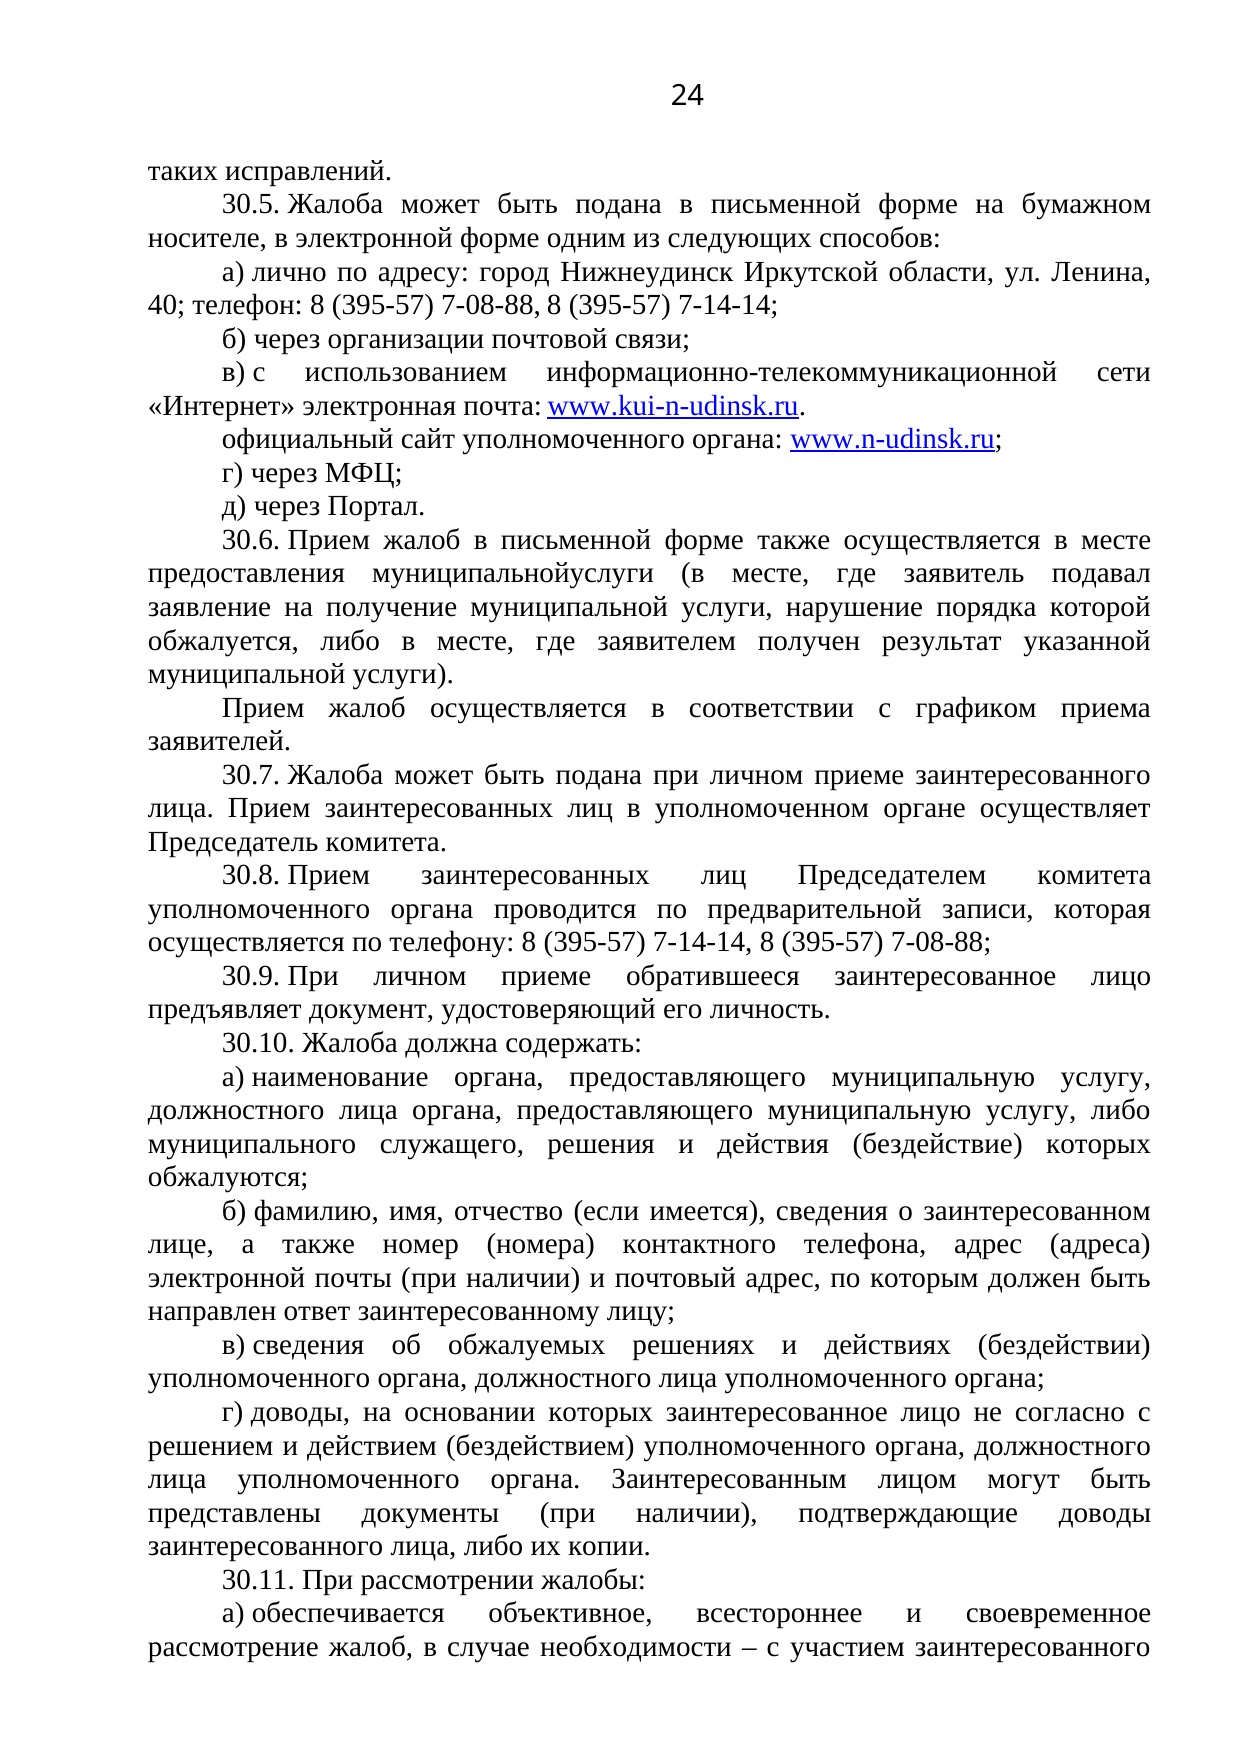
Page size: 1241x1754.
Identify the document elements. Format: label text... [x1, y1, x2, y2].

text 30.9. При личном приеме обратившееся заинтересованное лицо предъявляет документ, удостоверяющий его личность. [148, 958, 1152, 1025]
text д) через Портал. [148, 488, 1152, 522]
text а) наименование органа, предоставляющего муниципальную услугу, должностного лица органа, предоставляющего муниципальную услугу, либо муниципального служащего, решения и действия (бездействие) которых обжалуются; [148, 1059, 1152, 1193]
text в) с использованием информационно-телекоммуникационной сети «Интернет» электронная почта: www.kui-n-udinsk.ru. [148, 354, 1152, 421]
text г) доводы, на основании которых заинтересованное лицо не согласно с решением и действием (бездействием) уполномоченного органа, должностного лица уполномоченного органа. Заинтересованным лицом могут быть представлены документы (при наличии), подтверждающие доводы заинтересованного лица, либо их копии. [148, 1394, 1152, 1562]
text Прием жалоб осуществляется в соответствии с графиком приема заявителей. [148, 690, 1152, 757]
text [148, 1595, 1152, 1662]
text 30.8. Прием заинтересованных лиц Председателем комитета уполномоченного органа проводится по предварительной записи, которая осуществляется по телефону: 8 (395-57) 7-14-14, 8 (395-57) 7-08-88; [148, 857, 1152, 958]
text 30.6. Прием жалоб в письменной форме также осуществляется в месте предоставления муниципальнойуслуги (в месте, где заявитель подавал заявление на получение муниципальной услуги, нарушение порядка которой обжалуется, либо в месте, где заявителем получен результат указанной муниципальной услуги). [148, 522, 1152, 690]
text 30.10. Жалоба должна содержать: [148, 1025, 1152, 1059]
text а) лично по адресу: город Нижнеудинск Иркутской области, ул. Ленина, 40; телефон: 8 (395-57) 7-08-88, 8 (395-57) 7-14-14; [148, 254, 1152, 321]
text б) фамилию, имя, отчество (если имеется), сведения о заинтересованном лице, а также номер (номера) контактного телефона, адрес (адреса) электронной почты (при наличии) и почтовый адрес, по которым должен быть направлен ответ заинтересованному лицу; [148, 1193, 1152, 1327]
text 30.5. Жалоба может быть подана в письменной форме на бумажном носителе, в электронной форме одним из следующих способов: [148, 187, 1152, 254]
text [148, 153, 1152, 187]
text 30.7. Жалоба может быть подана при личном приеме заинтересованного лица. Прием заинтересованных лиц в уполномоченном органе осуществляет Председатель комитета. [148, 757, 1152, 857]
text в) сведения об обжалуемых решениях и действиях (бездействии) уполномоченного органа, должностного лица уполномоченного органа; [148, 1327, 1152, 1394]
text б) через организации почтовой связи; [148, 321, 1152, 354]
text 30.11. При рассмотрении жалобы: [148, 1562, 1152, 1595]
text официальный сайт уполномоченного органа: www.n-udinsk.ru; [148, 421, 1152, 455]
text г) через МФЦ; [148, 455, 1152, 488]
